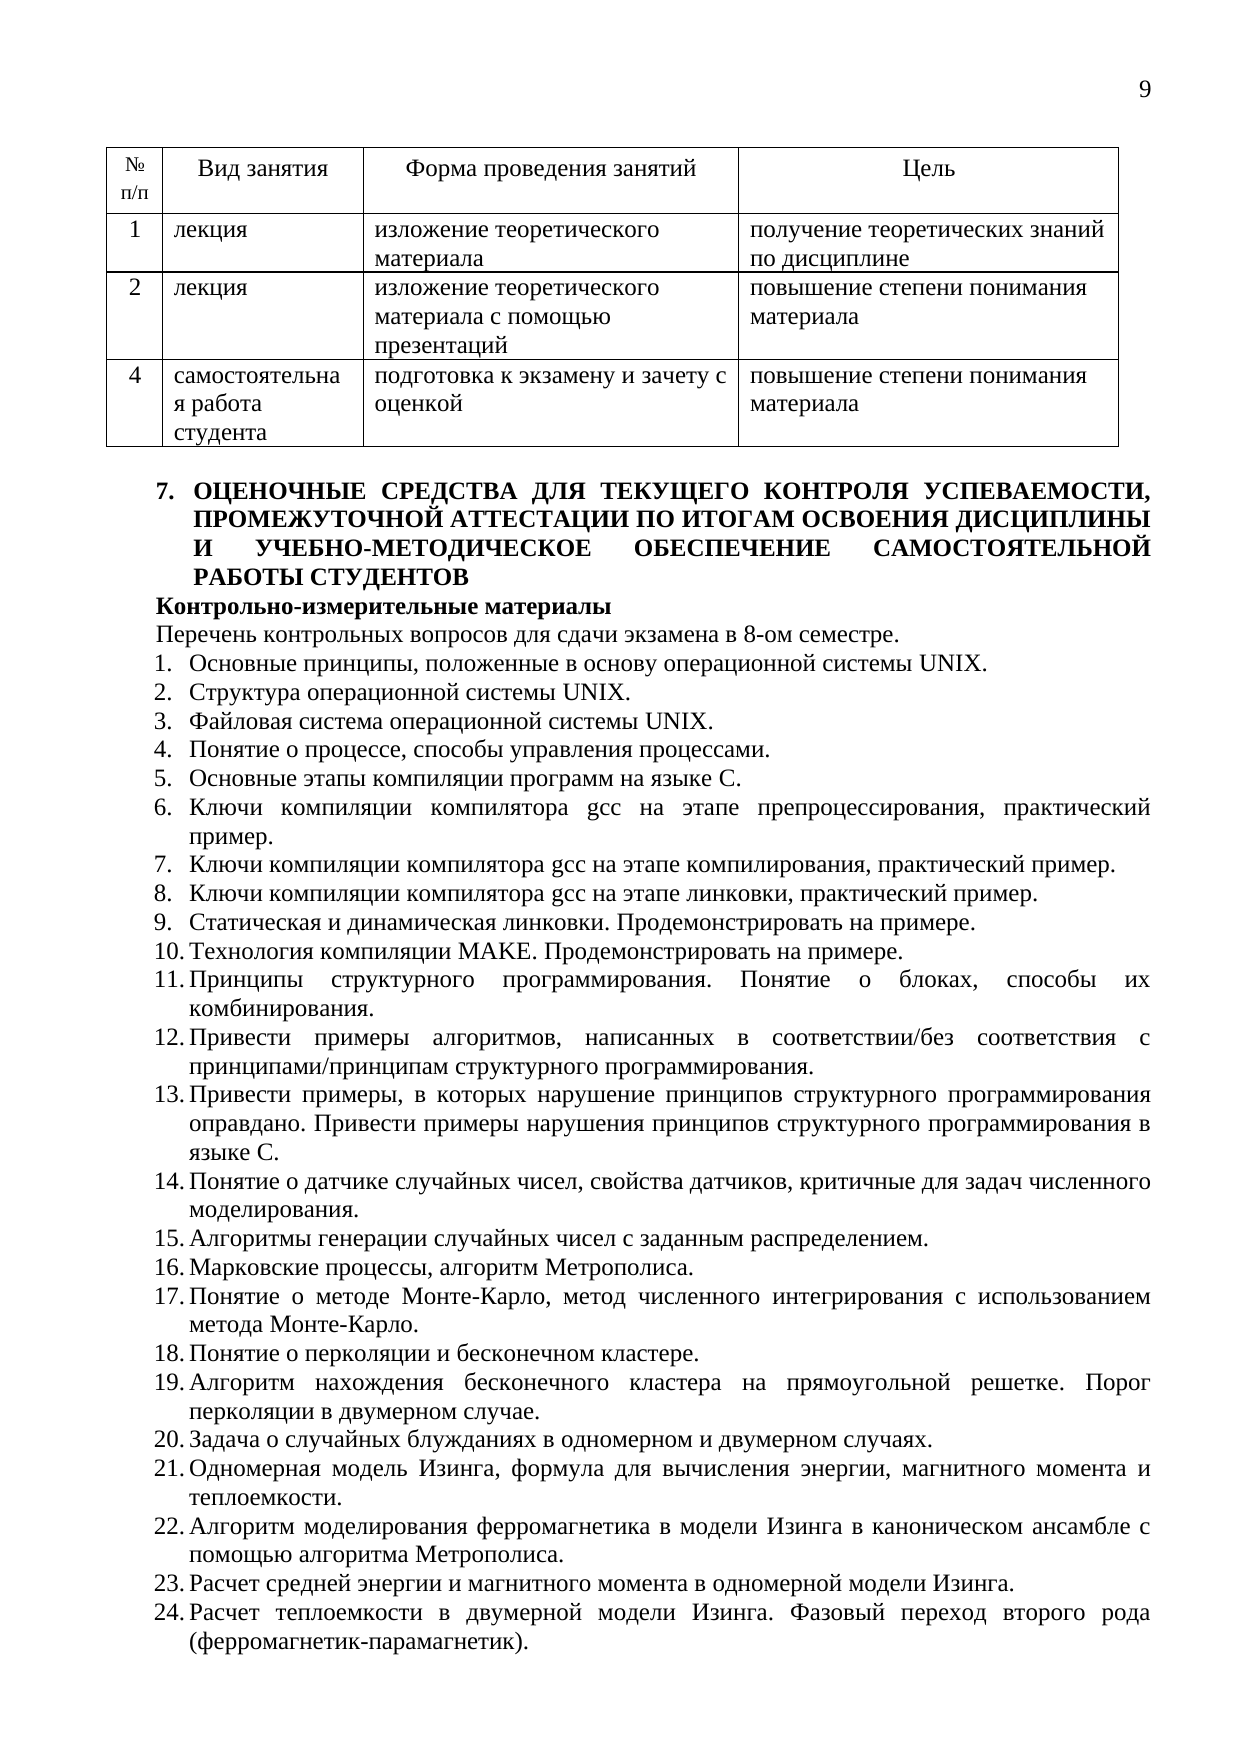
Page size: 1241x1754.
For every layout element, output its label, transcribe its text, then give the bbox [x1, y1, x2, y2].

table_header Цель [739, 148, 1118, 213]
table_cell лекция [163, 214, 363, 271]
list Понятие о датчике случайных чисел, свойства датчиков, критичные для задач численного моделирования. [153, 1166, 1152, 1223]
list Файловая система операционной системы UNIX. [153, 706, 1152, 734]
list Структура операционной системы UNIX. [153, 677, 1152, 706]
table_cell 2 [107, 273, 162, 359]
table_cell 1 [107, 214, 162, 271]
table_cell повышение степени понимания материала [739, 273, 1118, 359]
list Статическая и динамическая линковки. Продемонстрировать на примере. [153, 907, 1152, 936]
list Задача о случайных блужданиях в одномерном и двумерном случаях. [153, 1424, 1152, 1453]
list Понятие о процессе, способы управления процессами. [153, 734, 1152, 763]
list Ключи компиляции компилятора gcc на этапе препроцессирования, практический пример. [153, 792, 1152, 849]
list Алгоритмы генерации случайных чисел с заданным распределением. [153, 1223, 1152, 1252]
table_cell 4 [107, 360, 162, 446]
table_cell лекция [163, 273, 363, 359]
list Расчет теплоемкости в двумерной модели Изинга. Фазовый переход второго рода (ферромагнетик-парамагнетик). [153, 1597, 1152, 1654]
list Основные этапы компиляции программ на языке C. [153, 763, 1152, 792]
text Контрольно-измерительные материалы [156, 591, 1152, 619]
list Ключи компиляции компилятора gcc на этапе компилирования, практический пример. [153, 849, 1152, 878]
list Оценочные средства для текущего контроля успеваемости, промежуточной аттестации по итогам освоения дисциплины и учебно-методическое обеспечение самостоятельной работы студентов [156, 476, 1152, 591]
list Алгоритм моделирования ферромагнетика в модели Изинга в каноническом ансамбле с помощью алгоритма Метрополиса. [153, 1511, 1152, 1568]
table_header Форма проведения занятий [364, 148, 738, 213]
table_header Вид занятия [163, 148, 363, 213]
table_cell самостоятельная работа студента [163, 360, 363, 446]
list Одномерная модель Изинга, формула для вычисления энергии, магнитного момента и теплоемкости. [153, 1453, 1152, 1511]
list Технология компиляции MAKE. Продемонстрировать на примере. [153, 936, 1152, 964]
table_cell изложение теоретического материала с помощью презентаций [364, 273, 738, 359]
list Понятие о перколяции и бесконечном кластере. [153, 1338, 1152, 1367]
table_cell изложение теоретического материала [364, 214, 738, 271]
table_header № п/п [107, 148, 162, 213]
list Расчет средней энергии и магнитного момента в одномерной модели Изинга. [153, 1568, 1152, 1597]
table_cell повышение степени понимания материала [739, 360, 1118, 446]
text Перечень контрольных вопросов для сдачи экзамена в 8-ом семестре. [156, 619, 1152, 648]
list Ключи компиляции компилятора gcc на этапе линковки, практический пример. [153, 878, 1152, 907]
list Понятие о методе Монте-Карло, метод численного интегрирования с использованием метода Монте-Карло. [153, 1281, 1152, 1338]
list Марковские процессы, алгоритм Метрополиса. [153, 1252, 1152, 1281]
table_cell получение теоретических знаний по дисциплине [739, 214, 1118, 271]
list Основные принципы, положенные в основу операционной системы UNIX. [153, 648, 1152, 677]
list Привести примеры, в которых нарушение принципов структурного программирования оправдано. Привести примеры нарушения принципов структурного программирования в языке C. [153, 1079, 1152, 1166]
list Алгоритм нахождения бесконечного кластера на прямоугольной решетке. Порог перколяции в двумерном случае. [153, 1367, 1152, 1424]
list Привести примеры алгоритмов, написанных в соответствии/без соответствия с принципами/принципам структурного программирования. [153, 1022, 1152, 1079]
table_cell подготовка к экзамену и зачету с оценкой [364, 360, 738, 446]
list Принципы структурного программирования. Понятие о блоках, способы их комбинирования. [153, 964, 1152, 1022]
